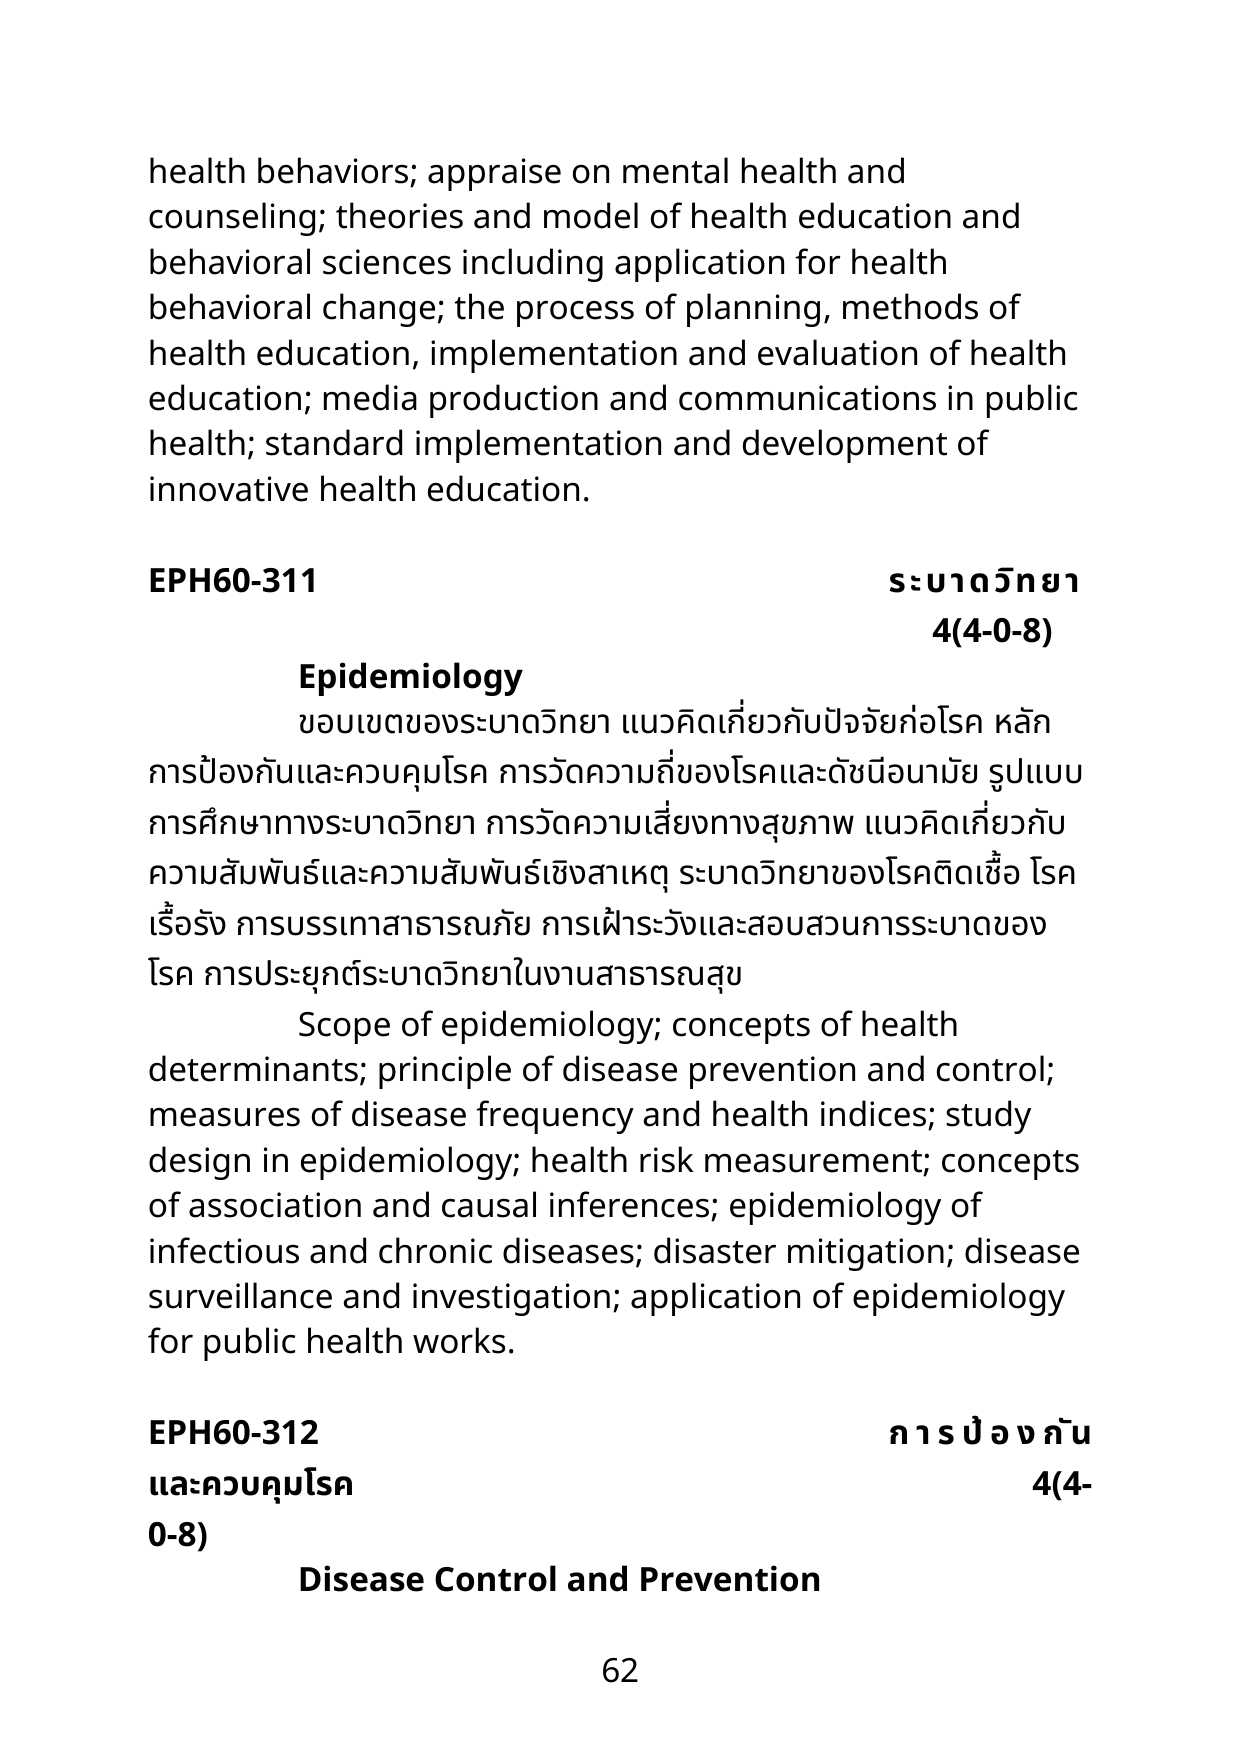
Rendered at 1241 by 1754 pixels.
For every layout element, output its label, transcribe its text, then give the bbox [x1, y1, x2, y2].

text Scope of epidemiology; concepts of health determinants; principle of disease prevention and control; measures of disease frequency and health indices; study design in epidemiology; health risk measurement; concepts of association and causal inferences; epidemiology of infectious and chronic diseases; disaster mitigation; disease surveillance and investigation; application of epidemiology for public health works. [148, 1000, 1092, 1364]
text EPH60-312 การป้องกันและควบคุมโรค 4(4-0-8) [148, 1409, 1092, 1556]
text EPH60-311 ระบาดวิทยา 4(4-0-8) [148, 556, 1092, 652]
text ขอบเขตของระบาดวิทยา แนวคิดเกี่ยวกับปัจจัยก่อโรค หลักการป้องกันและควบคุมโรค การวัดความถี่ของโรคและดัชนีอนามัย รูปแบบการศึกษาทางระบาดวิทยา การวัดความเสี่ยงทางสุขภาพ แนวคิดเกี่ยวกับความสัมพันธ์และความสัมพันธ์เชิงสาเหตุ ระบาดวิทยาของโรคติดเชื้อ โรคเรื้อรัง การบรรเทาสาธารณภัย การเฝ้าระวังและสอบสวนการระบาดของโรค การประยุกต์ระบาดวิทยาในงานสาธารณสุข [148, 698, 1092, 1000]
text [148, 148, 1092, 511]
text Epidemiology [148, 652, 1092, 698]
text Disease Control and Prevention [148, 1556, 1092, 1601]
